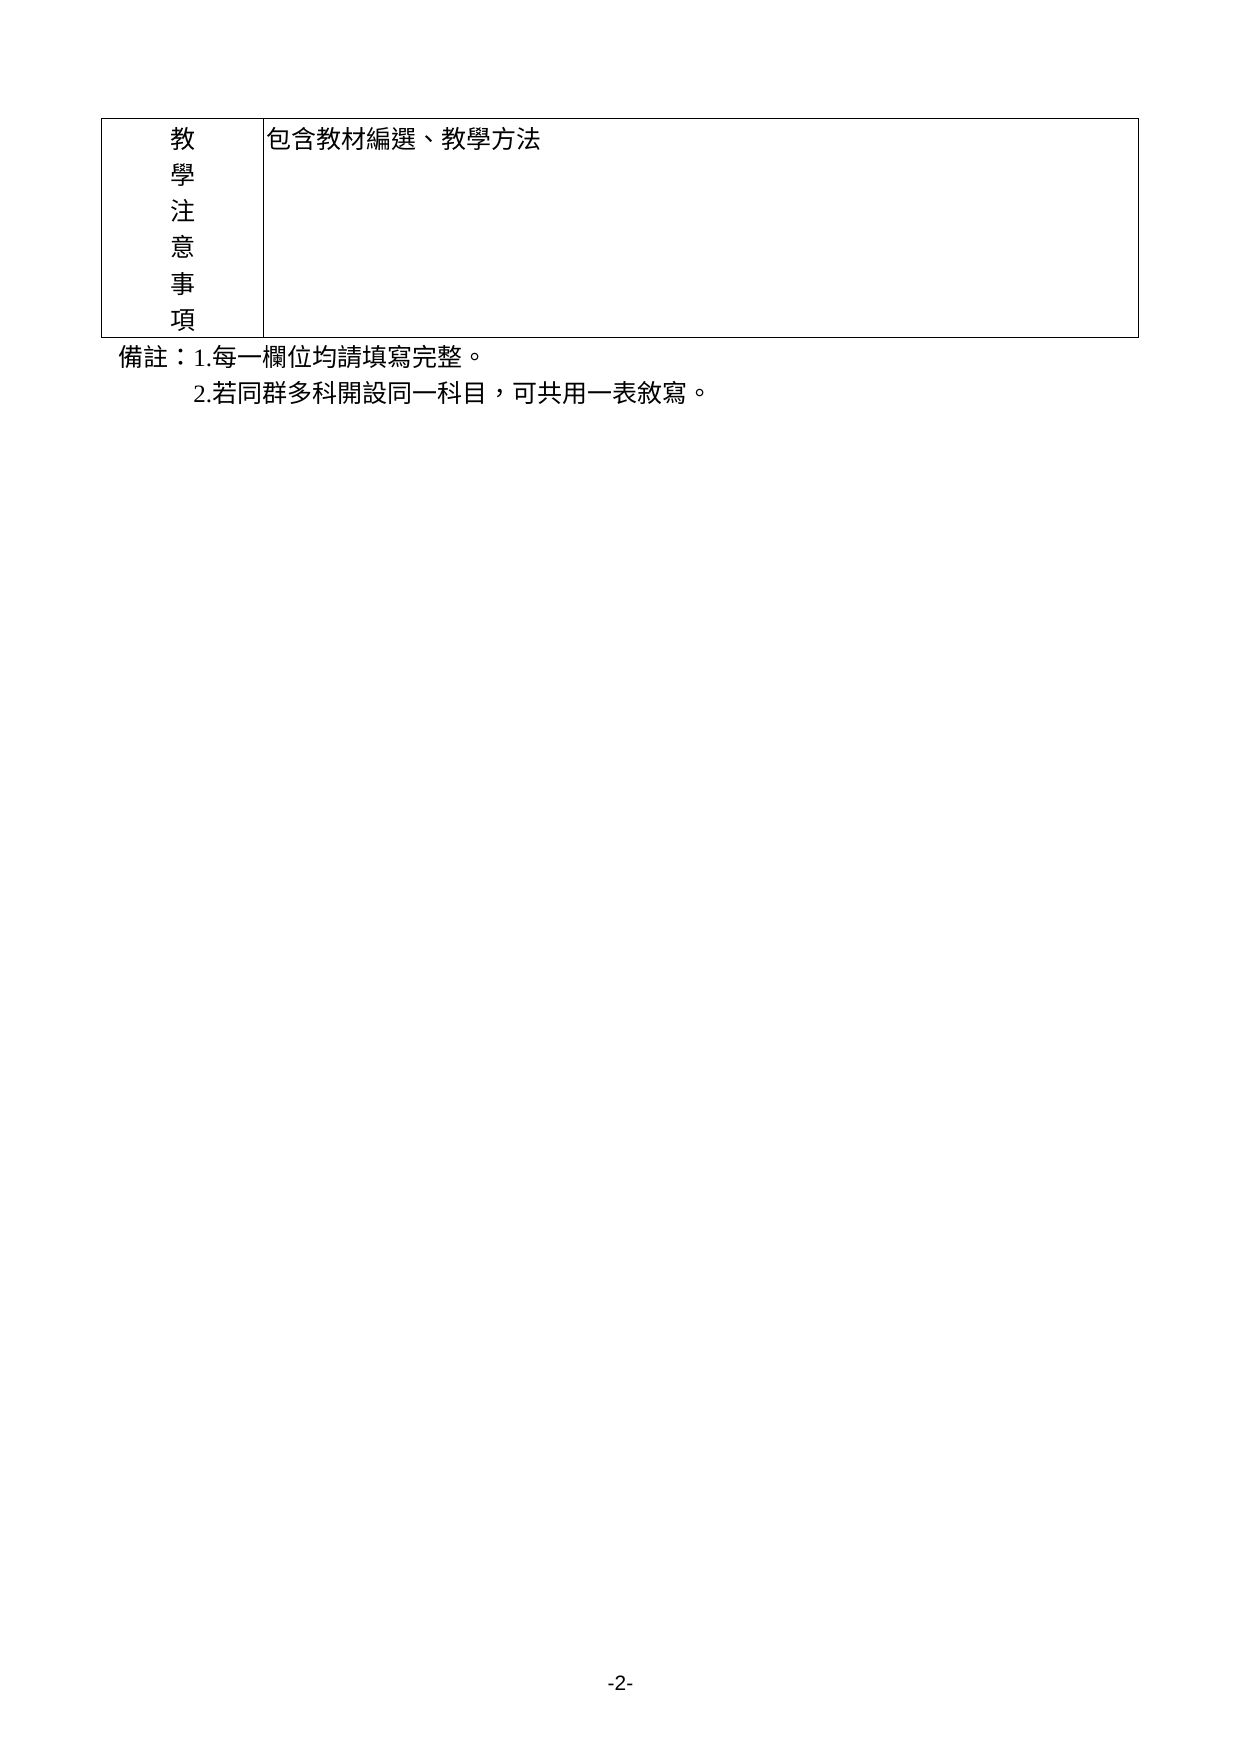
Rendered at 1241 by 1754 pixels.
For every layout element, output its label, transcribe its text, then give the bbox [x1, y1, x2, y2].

table_cell 教 學 注 意 事 項 [102, 119, 263, 337]
text 2.若同群多科開設同一科目，可共用一表敘寫。 [118, 374, 1122, 410]
table_cell 包含教材編選、教學方法 [264, 119, 1138, 337]
text 備註：1.每一欄位均請填寫完整。 [118, 338, 1122, 374]
